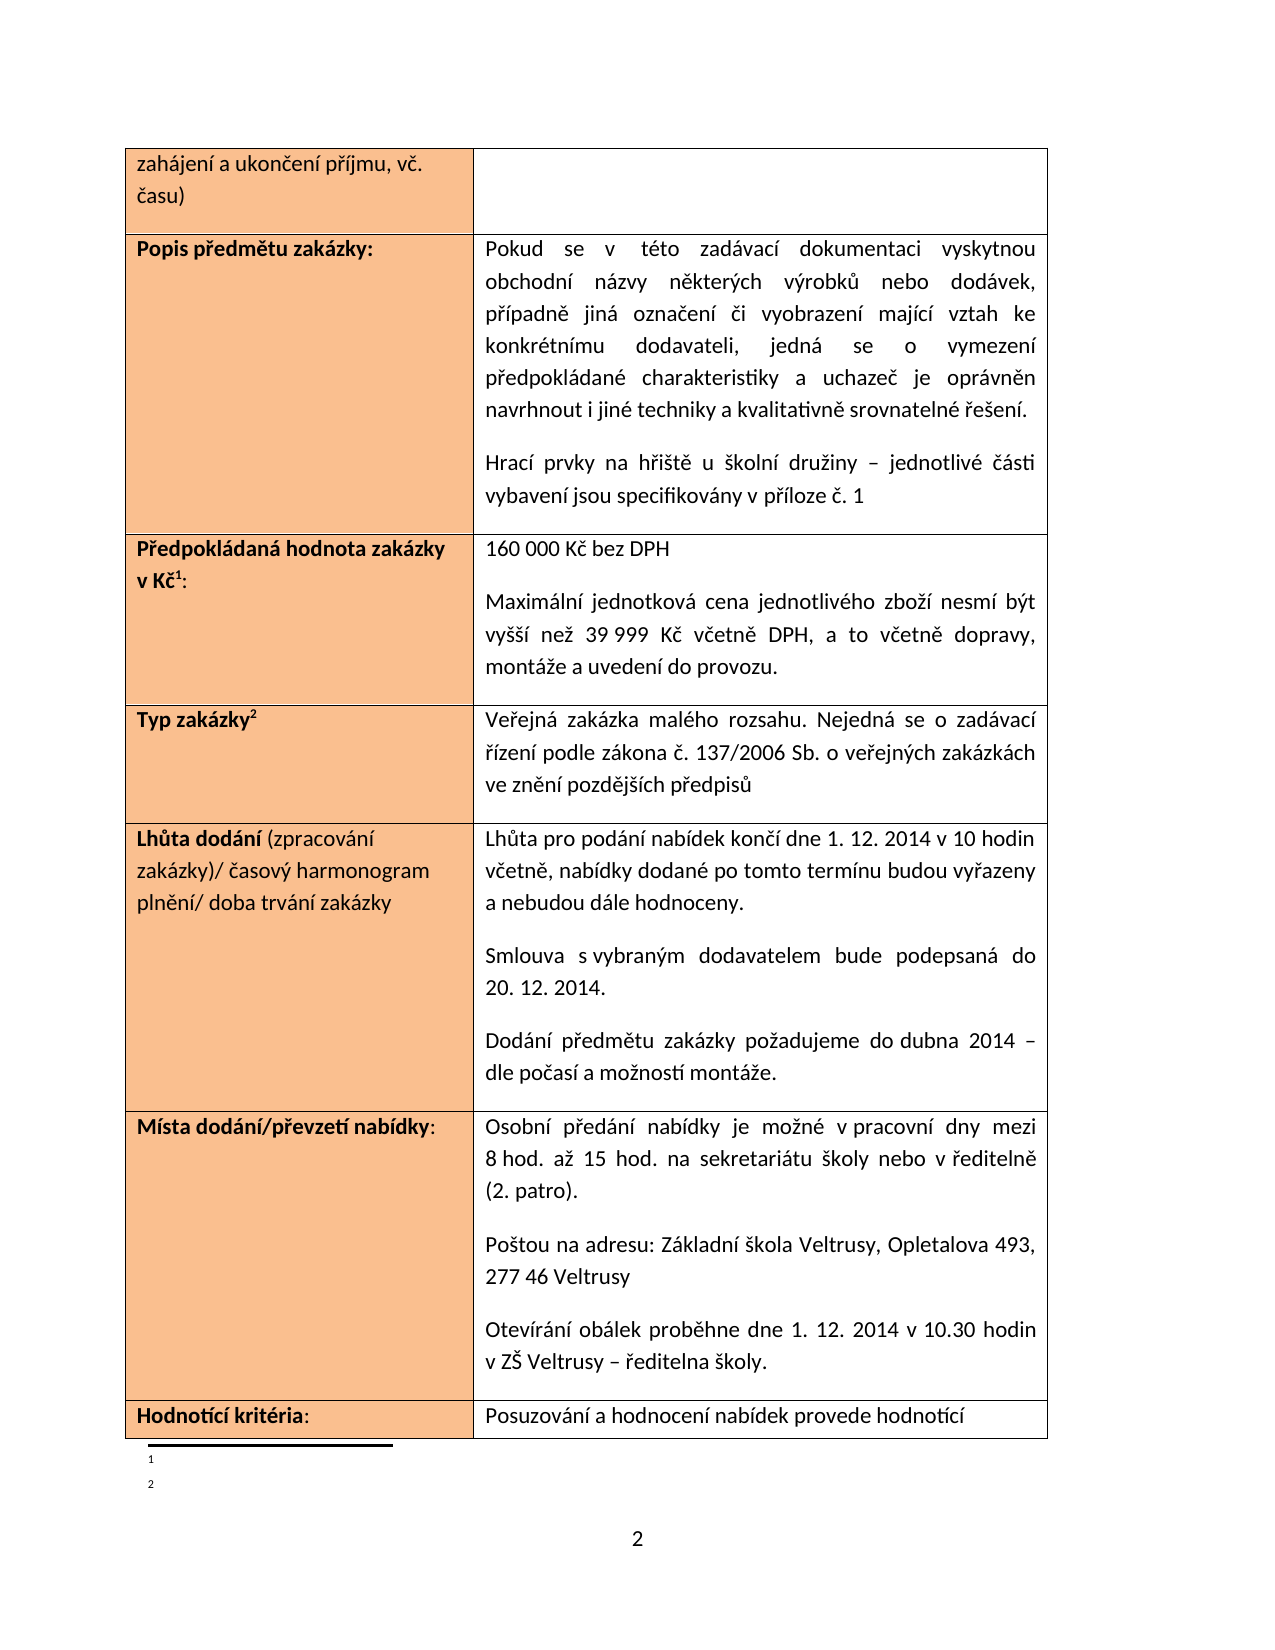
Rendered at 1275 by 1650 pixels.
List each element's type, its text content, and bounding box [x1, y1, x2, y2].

table_cell Lhůta pro podání nabídek končí dne 1. 12. 2014 v 10 hodin včetně, nabídky dodané po tomto termínu budou vyřazeny a nebudou dále hodnoceny. Smlouva s vybraným dodavatelem bude podepsaná do 20. 12. 2014. Dodání předmětu zakázky požadujeme do dubna 2014 – dle počasí a možností montáže. [474, 824, 1047, 1111]
table_cell Místa dodání/převzetí nabídky: [126, 1112, 473, 1400]
table_cell Lhůta dodání (zpracování zakázky)/ časový harmonogram plnění/ doba trvání zakázky [126, 824, 473, 1111]
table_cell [126, 149, 473, 233]
table_cell 160 000 Kč bez DPH Maximální jednotková cena jednotlivého zboží nesmí být vyšší než 39 999 Kč včetně DPH, a to včetně dopravy, montáže a uvedení do provozu. [474, 535, 1047, 704]
table_cell Hodnotící kritéria: [126, 1401, 473, 1438]
table_cell Osobní předání nabídky je možné v pracovní dny mezi 8 hod. až 15 hod. na sekretariátu školy nebo v ředitelně (2. patro). Poštou na adresu: Základní škola Veltrusy, Opletalova 493, 277 46 Veltrusy Otevírání obálek proběhne dne 1. 12. 2014 v 10.30 hodin v ZŠ Veltrusy – ředitelna školy. [474, 1112, 1047, 1400]
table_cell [474, 149, 1047, 233]
table_cell Předpokládaná hodnota zakázky v Kč: [126, 535, 473, 704]
table_cell Veřejná zakázka malého rozsahu. Nejedná se o zadávací řízení podle zákona č. 137/2006 Sb. o veřejných zakázkách ve znění pozdějších předpisů [474, 706, 1047, 823]
table_cell Typ zakázky [126, 706, 473, 823]
table_cell Popis předmětu zakázky: [126, 235, 473, 533]
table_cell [474, 1401, 1047, 1438]
table_cell Pokud se v této zadávací dokumentaci vyskytnou obchodní názvy některých výrobků nebo dodávek, případně jiná označení či vyobrazení mající vztah ke konkrétnímu dodavateli, jedná se o vymezení předpokládané charakteristiky a uchazeč je oprávněn navrhnout i jiné techniky a kvalitativně srovnatelné řešení. Hrací prvky na hřiště u školní družiny – jednotlivé části vybavení jsou specifikovány v příloze č. 1 [474, 235, 1047, 533]
